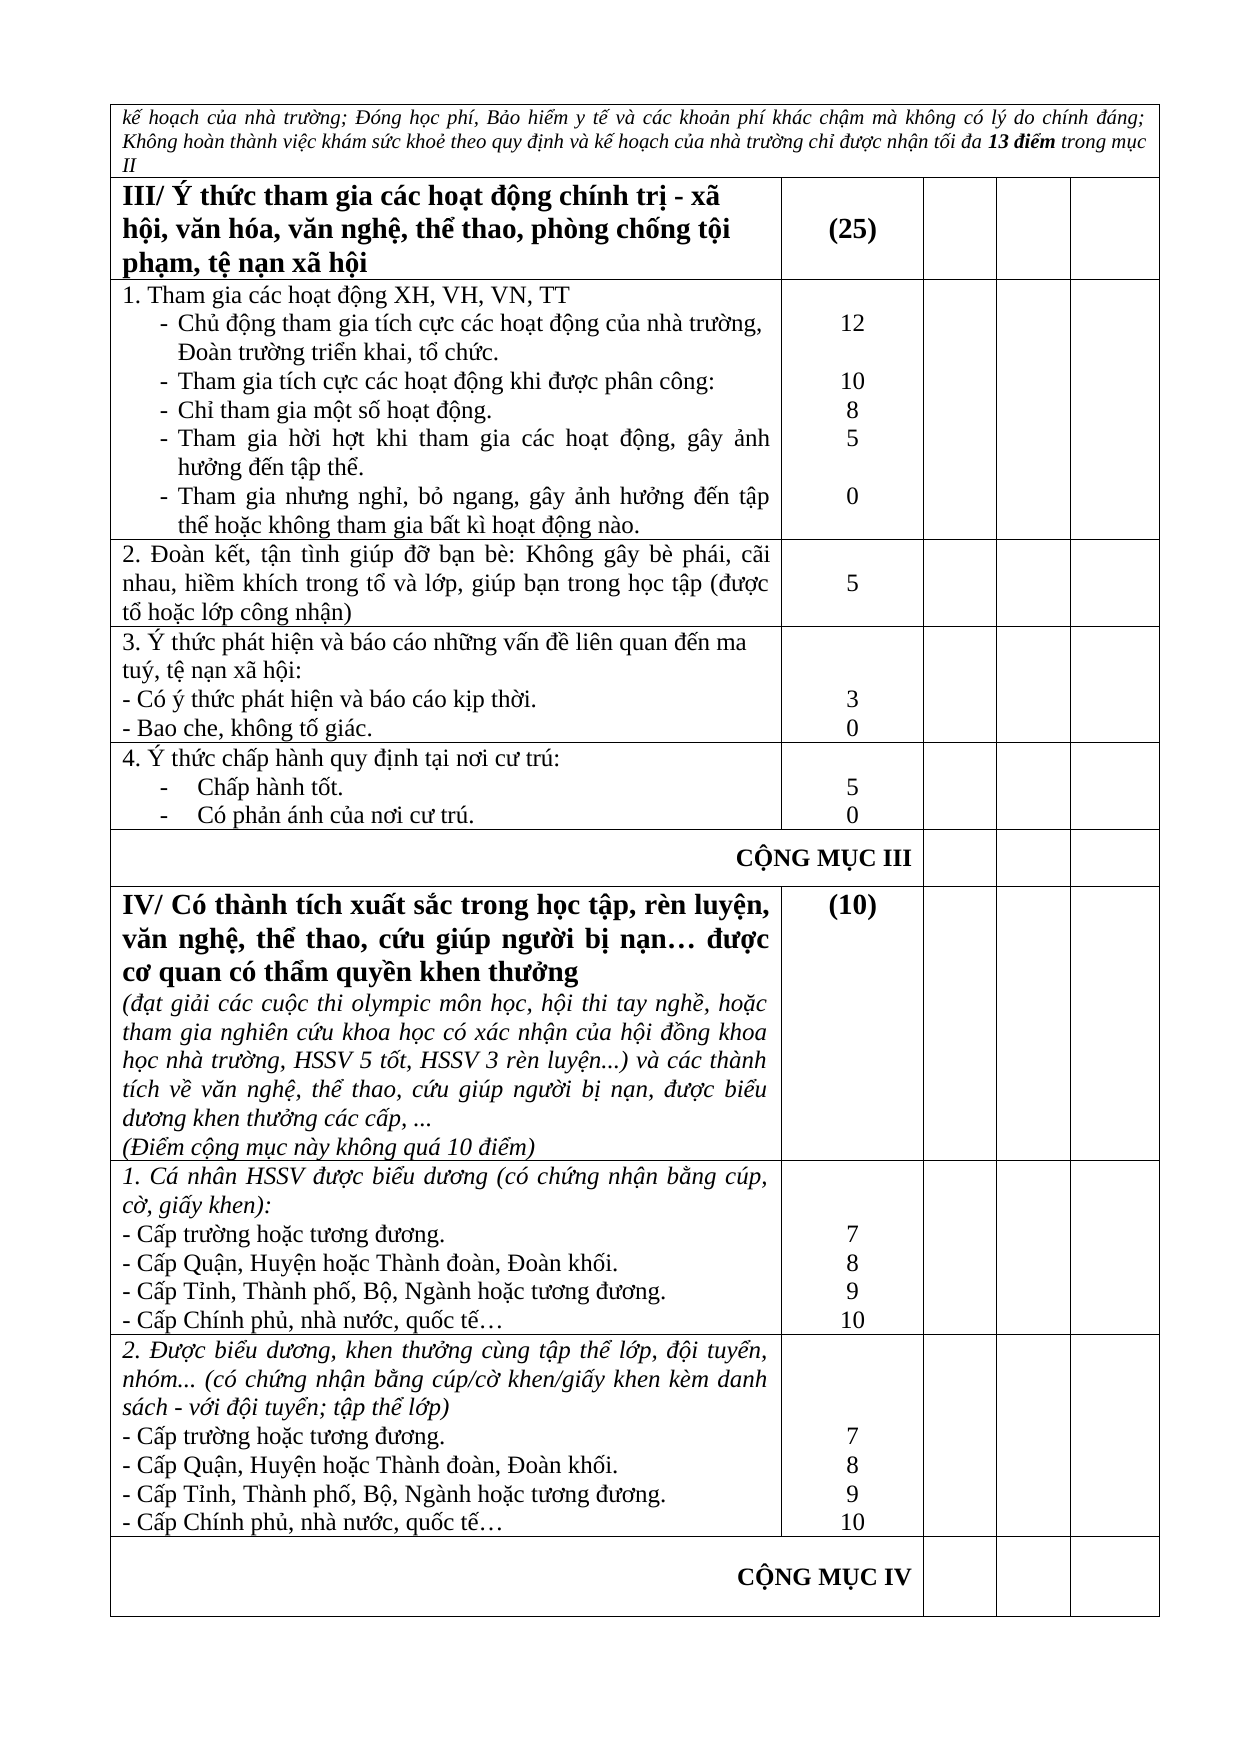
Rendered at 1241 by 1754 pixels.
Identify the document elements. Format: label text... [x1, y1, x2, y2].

table_cell [997, 280, 1070, 538]
table_cell [997, 1335, 1070, 1536]
table_cell [997, 1161, 1070, 1334]
table_cell [924, 887, 996, 1160]
table_cell [1071, 540, 1159, 626]
table_cell [997, 743, 1070, 829]
table_cell 4. Ý thức chấp hành quy định tại nơi cư trú: Chấp hành tốt. Có phản ánh của nơi cư trú. [111, 743, 781, 829]
table_cell [1071, 887, 1159, 1160]
table_cell [997, 627, 1070, 742]
table_cell IV/ Có thành tích xuất sắc trong học tập, rèn luyện, văn nghệ, thể thao, cứu giúp người bị nạn… được cơ quan có thẩm quyền khen thưởng (đạt giải các cuộc thi olympic môn học, hội thi tay nghề, hoặc tham gia nghiên cứu khoa học có xác nhận của hội đồng khoa học nhà trường, HSSV 5 tốt, HSSV 3 rèn luyện...) và các thành tích về văn nghệ, thể thao, cứu giúp người bị nạn, được biểu dương khen thưởng các cấp, ... (Điểm cộng mục này không quá 10 điểm) [111, 887, 781, 1160]
table_cell 7 8 9 10 [782, 1335, 923, 1536]
table_cell [1071, 627, 1159, 742]
table_cell 5 [782, 540, 923, 626]
table_cell [1071, 830, 1159, 886]
table_cell [1071, 178, 1159, 279]
table_cell [924, 178, 996, 279]
table_cell [1071, 1537, 1159, 1616]
table_cell 1. Tham gia các hoạt động XH, VH, VN, TT Chủ động tham gia tích cực các hoạt động của nhà trường, Đoàn trường triển khai, tổ chức. Tham gia tích cực các hoạt động khi được phân công: Chỉ tham gia một số hoạt động. Tham gia hời hợt khi tham gia các hoạt động, gây ảnh hưởng đến tập thể. Tham gia nhưng nghỉ, bỏ ngang, gây ảnh hưởng đến tập thể hoặc không tham gia bất kì hoạt động nào. [111, 280, 781, 538]
table_cell (25) [782, 178, 923, 279]
table_cell 12 10 8 5 0 [782, 280, 923, 538]
table_cell [924, 1335, 996, 1536]
table_cell 1. Cá nhân HSSV được biểu dương (có chứng nhận bằng cúp, cờ, giấy khen): - Cấp trường hoặc tương đương. - Cấp Quận, Huyện hoặc Thành đoàn, Đoàn khối. - Cấp Tỉnh, Thành phố, Bộ, Ngành hoặc tương đương. - Cấp Chính phủ, nhà nước, quốc tế… [111, 1161, 781, 1334]
table_cell 2. Được biểu dương, khen thưởng cùng tập thể lớp, đội tuyển, nhóm... (có chứng nhận bằng cúp/cờ khen/giấy khen kèm danh sách - với đội tuyển; tập thể lớp) - Cấp trường hoặc tương đương. - Cấp Quận, Huyện hoặc Thành đoàn, Đoàn khối. - Cấp Tỉnh, Thành phố, Bộ, Ngành hoặc tương đương. - Cấp Chính phủ, nhà nước, quốc tế… [111, 1335, 781, 1536]
table_cell [997, 540, 1070, 626]
table_cell [924, 627, 996, 742]
table_cell [924, 540, 996, 626]
table_cell 3 0 [782, 627, 923, 742]
table_cell [924, 280, 996, 538]
table_cell [1071, 743, 1159, 829]
table_cell [1071, 280, 1159, 538]
table_cell CỘNG MỤC IV [111, 1537, 923, 1616]
table_cell [924, 743, 996, 829]
table_cell [1071, 1161, 1159, 1334]
table_cell CỘNG MỤC III [111, 830, 923, 886]
table_cell 7 8 9 10 [782, 1161, 923, 1334]
table_cell [924, 1537, 996, 1616]
table_cell [1071, 1335, 1159, 1536]
table_cell [997, 830, 1070, 886]
table_cell [997, 178, 1070, 279]
table_cell 3. Ý thức phát hiện và báo cáo những vấn đề liên quan đến ma tuý, tệ nạn xã hội: - Có ý thức phát hiện và báo cáo kịp thời. - Bao che, không tố giác. [111, 627, 781, 742]
table_cell III/ Ý thức tham gia các hoạt động chính trị - xã hội, văn hóa, văn nghệ, thể thao, phòng chống tội phạm, tệ nạn xã hội [111, 178, 781, 279]
table_cell (10) [782, 887, 923, 1160]
table_cell [924, 830, 996, 886]
table_cell [997, 887, 1070, 1160]
table_cell 5 0 [782, 743, 923, 829]
table_cell [924, 1161, 996, 1334]
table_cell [111, 105, 1159, 177]
table_cell 2. Đoàn kết, tận tình giúp đỡ bạn bè: Không gây bè phái, cãi nhau, hiềm khích trong tổ và lớp, giúp bạn trong học tập (được tổ hoặc lớp công nhận) [111, 540, 781, 626]
table_cell [997, 1537, 1070, 1616]
